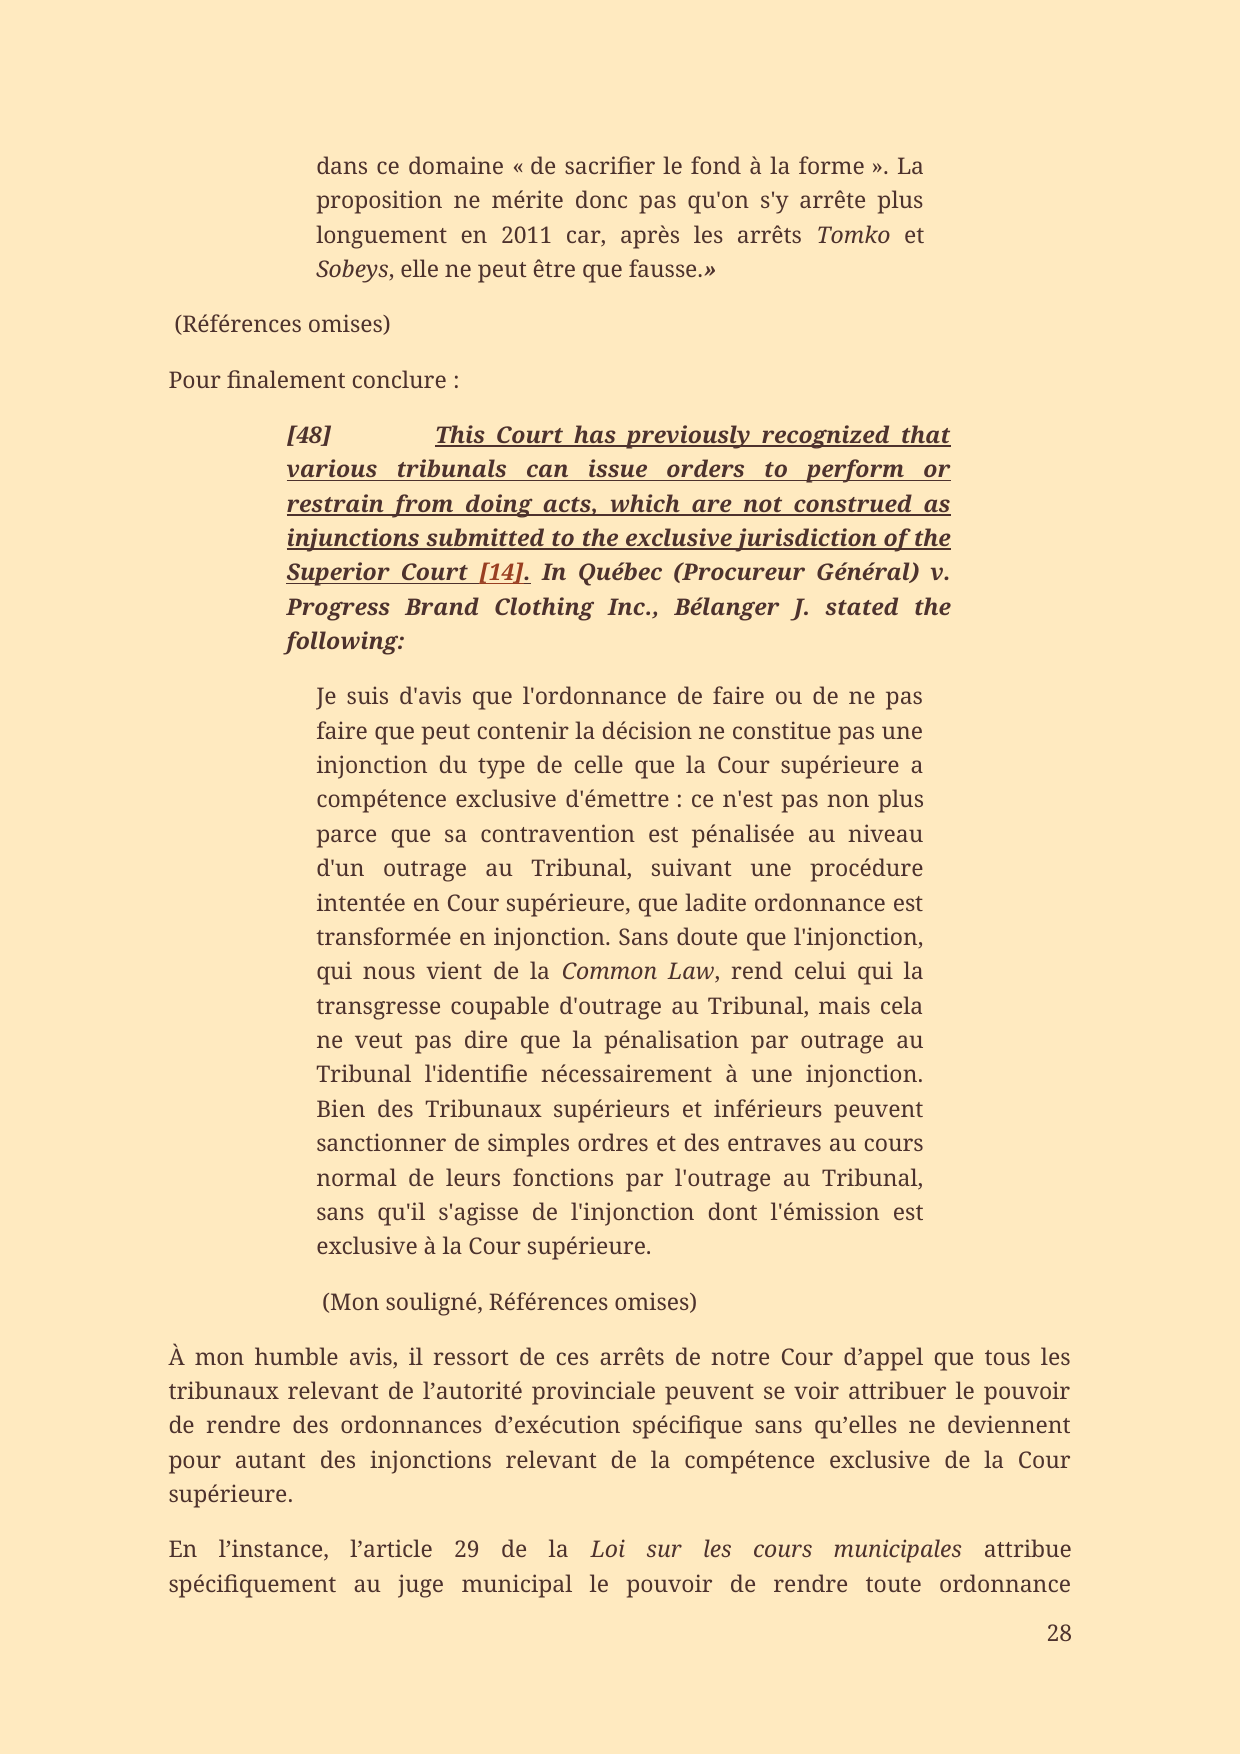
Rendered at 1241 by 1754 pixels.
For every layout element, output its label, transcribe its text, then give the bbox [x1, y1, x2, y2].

text À mon humble avis, il ressort de ces arrêts de notre Cour d’appel que tous les tribunaux relevant de l’autorité provinciale peuvent se voir attribuer le pouvoir de rendre des ordonnances d’exécution spécifique sans qu’elles ne deviennent pour autant des injonctions relevant de la compétence exclusive de la Cour supérieure. [168, 1341, 1072, 1509]
text [48] This Court has previously recognized that various tribunals can issue orders to perform or restrain from doing acts, which are not construed as injunctions submitted to the exclusive jurisdiction of the Superior Court [14]. In Québec (Procureur Général) v. Progress Brand Clothing Inc., Bélanger J. stated the following: [286, 419, 954, 656]
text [168, 1533, 1072, 1599]
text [316, 150, 924, 284]
text Je suis d'avis que l'ordonnance de faire ou de ne pas faire que peut contenir la décision ne constitue pas une injonction du type de celle que la Cour supérieure a compétence exclusive d'émettre : ce n'est pas non plus parce que sa contravention est pénalisée au niveau d'un outrage au Tribunal, suivant une procédure intentée en Cour supérieure, que ladite ordonnance est transformée en injonction. Sans doute que l'injonction, qui nous vient de la Common Law, rend celui qui la transgresse coupable d'outrage au Tribunal, mais cela ne veut pas dire que la pénalisation par outrage au Tribunal l'identifie nécessairement à une injonction. Bien des Tribunaux supérieurs et inférieurs peuvent sanctionner de simples ordres et des entraves au cours normal de leurs fonctions par l'outrage au Tribunal, sans qu'il s'agisse de l'injonction dont l'émission est exclusive à la Cour supérieure. [316, 680, 924, 1261]
text (Références omises) [168, 308, 1072, 339]
text (Mon souligné, Références omises) [316, 1285, 924, 1317]
text Pour finalement conclure : [168, 363, 1072, 395]
